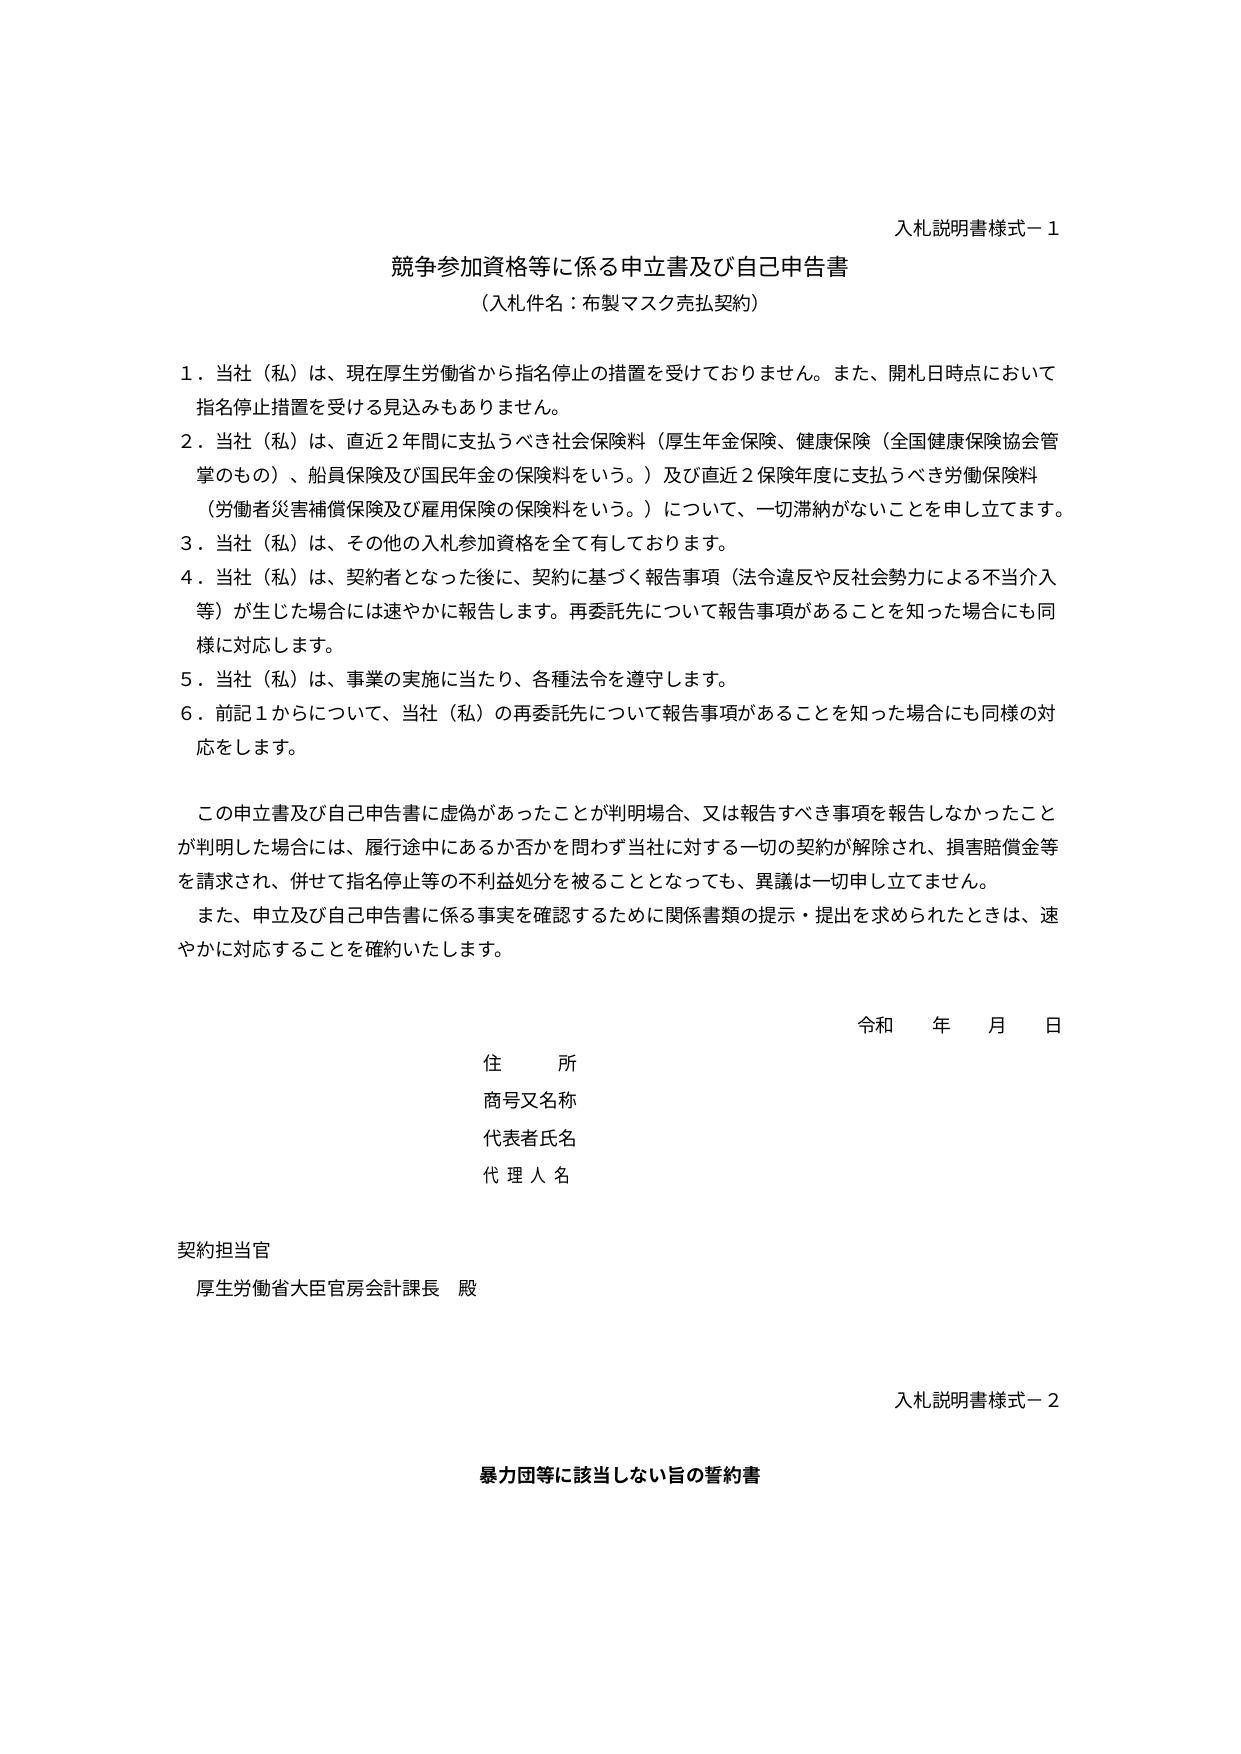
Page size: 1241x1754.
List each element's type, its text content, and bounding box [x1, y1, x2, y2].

text また、申立及び自己申告書に係る事実を確認するために関係書類の提示・提出を求められたときは、速やかに対応することを確約いたします。 [177, 900, 1063, 961]
text 令和 年 月 日 [812, 1006, 1063, 1043]
text 競争参加資格等に係る申立書及び自己申告書 [177, 246, 1063, 284]
text ３．当社（私）は、その他の入札参加資格を全て有しております。 [177, 529, 1063, 556]
text 契約担当官 [177, 1231, 1063, 1268]
text この申立書及び自己申告書に虚偽があったことが判明場合、又は報告すべき事項を報告しなかったことが判明した場合には、履行途中にあるか否かを問わず当社に対する一切の契約が解除され、損害賠償金等を請求され、併せて指名停止等の不利益処分を被ることとなっても、異議は一切申し立てません。 [177, 798, 1063, 893]
text ６．前記１からについて、当社（私）の再委託先について報告事項があることを知った場合にも同様の対応をします。 [177, 698, 1063, 760]
text 厚生労働省大臣官房会計課長 殿 [177, 1268, 1063, 1306]
text ５．当社（私）は、事業の実施に当たり、各種法令を遵守します。 [177, 664, 1063, 692]
subtitle 入札説明書様式－２ [177, 1381, 1063, 1418]
text 暴力団等に該当しない旨の誓約書 [177, 1456, 1063, 1493]
text 商号又名称 [483, 1081, 1063, 1118]
text 住 所 [483, 1043, 1063, 1081]
text １．当社（私）は、現在厚生労働省から指名停止の措置を受けておりません。また、開札日時点において指名停止措置を受ける見込みもありません。 [177, 359, 1063, 420]
text ２．当社（私）は、直近２年間に支払うべき社会保険料（厚生年金保険、健康保険（全国健康保険協会管掌のもの）、船員保険及び国民年金の保険料をいう。）及び直近２保険年度に支払うべき労働保険料（労働者災害補償保険及び雇用保険の保険料をいう。）について、一切滞納がないことを申し立てます。 [177, 427, 1063, 522]
text （入札件名：布製マスク売払契約） [177, 284, 1063, 321]
subtitle 入札説明書様式－１ [177, 209, 1063, 246]
text ４．当社（私）は、契約者となった後に、契約に基づく報告事項（法令違反や反社会勢力による不当介入等）が生じた場合には速やかに報告します。再委託先について報告事項があることを知った場合にも同様に対応します。 [177, 563, 1063, 658]
text 代表者氏名 [483, 1118, 1063, 1156]
text 代理人名 [483, 1156, 1063, 1193]
